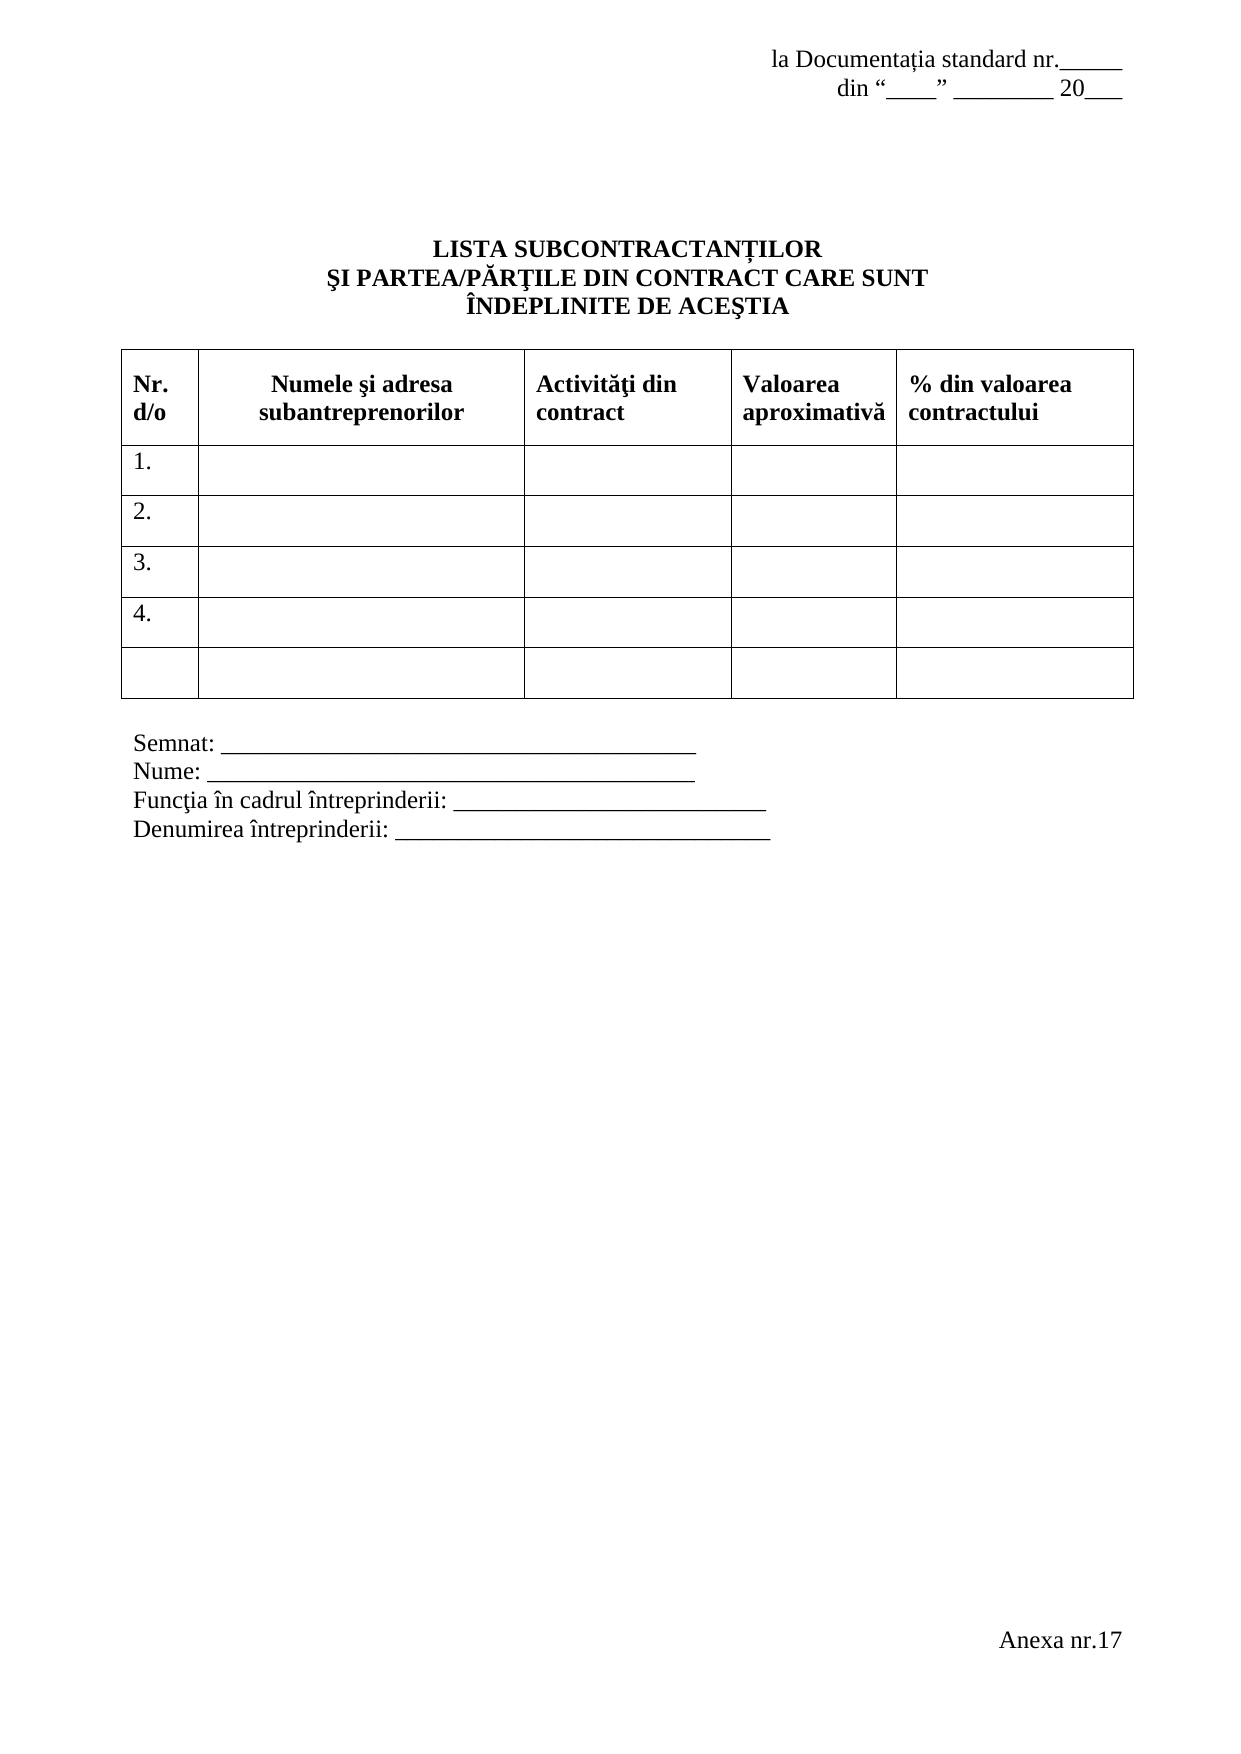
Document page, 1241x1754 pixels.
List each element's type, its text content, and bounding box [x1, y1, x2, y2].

table_cell [199, 648, 524, 698]
table_cell [525, 648, 731, 698]
table_cell 4. [122, 598, 198, 647]
table_cell [525, 496, 731, 546]
table_cell [199, 496, 524, 546]
table_cell [122, 648, 198, 698]
table_header Valoarea aproximativă [732, 350, 896, 445]
text Funcţia în cadrul întreprinderii: _________________________ [133, 785, 1122, 814]
table_header Numele şi adresa subantreprenorilor [199, 350, 524, 445]
table_cell [897, 598, 1133, 647]
table_cell [897, 496, 1133, 546]
table_header % din valoarea contractului [897, 350, 1133, 445]
table_cell [732, 648, 896, 698]
text ŞI PARTEA/PĂRŢILE DIN CONTRACT CARE SUNT [133, 263, 1122, 291]
text ÎNDEPLINITE DE ACEŞTIA [133, 291, 1122, 320]
text din “____” ________ 20___ [133, 73, 1122, 102]
table_cell [732, 598, 896, 647]
table_cell [732, 446, 896, 495]
table_cell 3. [122, 547, 198, 597]
text Nume: _______________________________________ [133, 756, 1122, 785]
table_cell [525, 547, 731, 597]
table_cell [525, 598, 731, 647]
table_cell [897, 446, 1133, 495]
text la Documentația standard nr._____ [133, 44, 1122, 73]
table_cell [525, 446, 731, 495]
table_cell [897, 547, 1133, 597]
table_header Nr. d/o [122, 350, 198, 445]
table_cell [732, 547, 896, 597]
table_cell 2. [122, 496, 198, 546]
text Denumirea întreprinderii: ______________________________ [133, 814, 1122, 843]
text Anexa nr.17 [133, 1625, 1122, 1654]
table_cell [732, 496, 896, 546]
table_cell [199, 547, 524, 597]
text Semnat: ______________________________________ [133, 728, 1122, 756]
table_cell [897, 648, 1133, 698]
table_cell [199, 598, 524, 647]
table_cell [199, 446, 524, 495]
table_header Activităţi din contract [525, 350, 731, 445]
text LISTA SUBCONTRACTANȚILOR [133, 234, 1122, 263]
table_cell 1. [122, 446, 198, 495]
